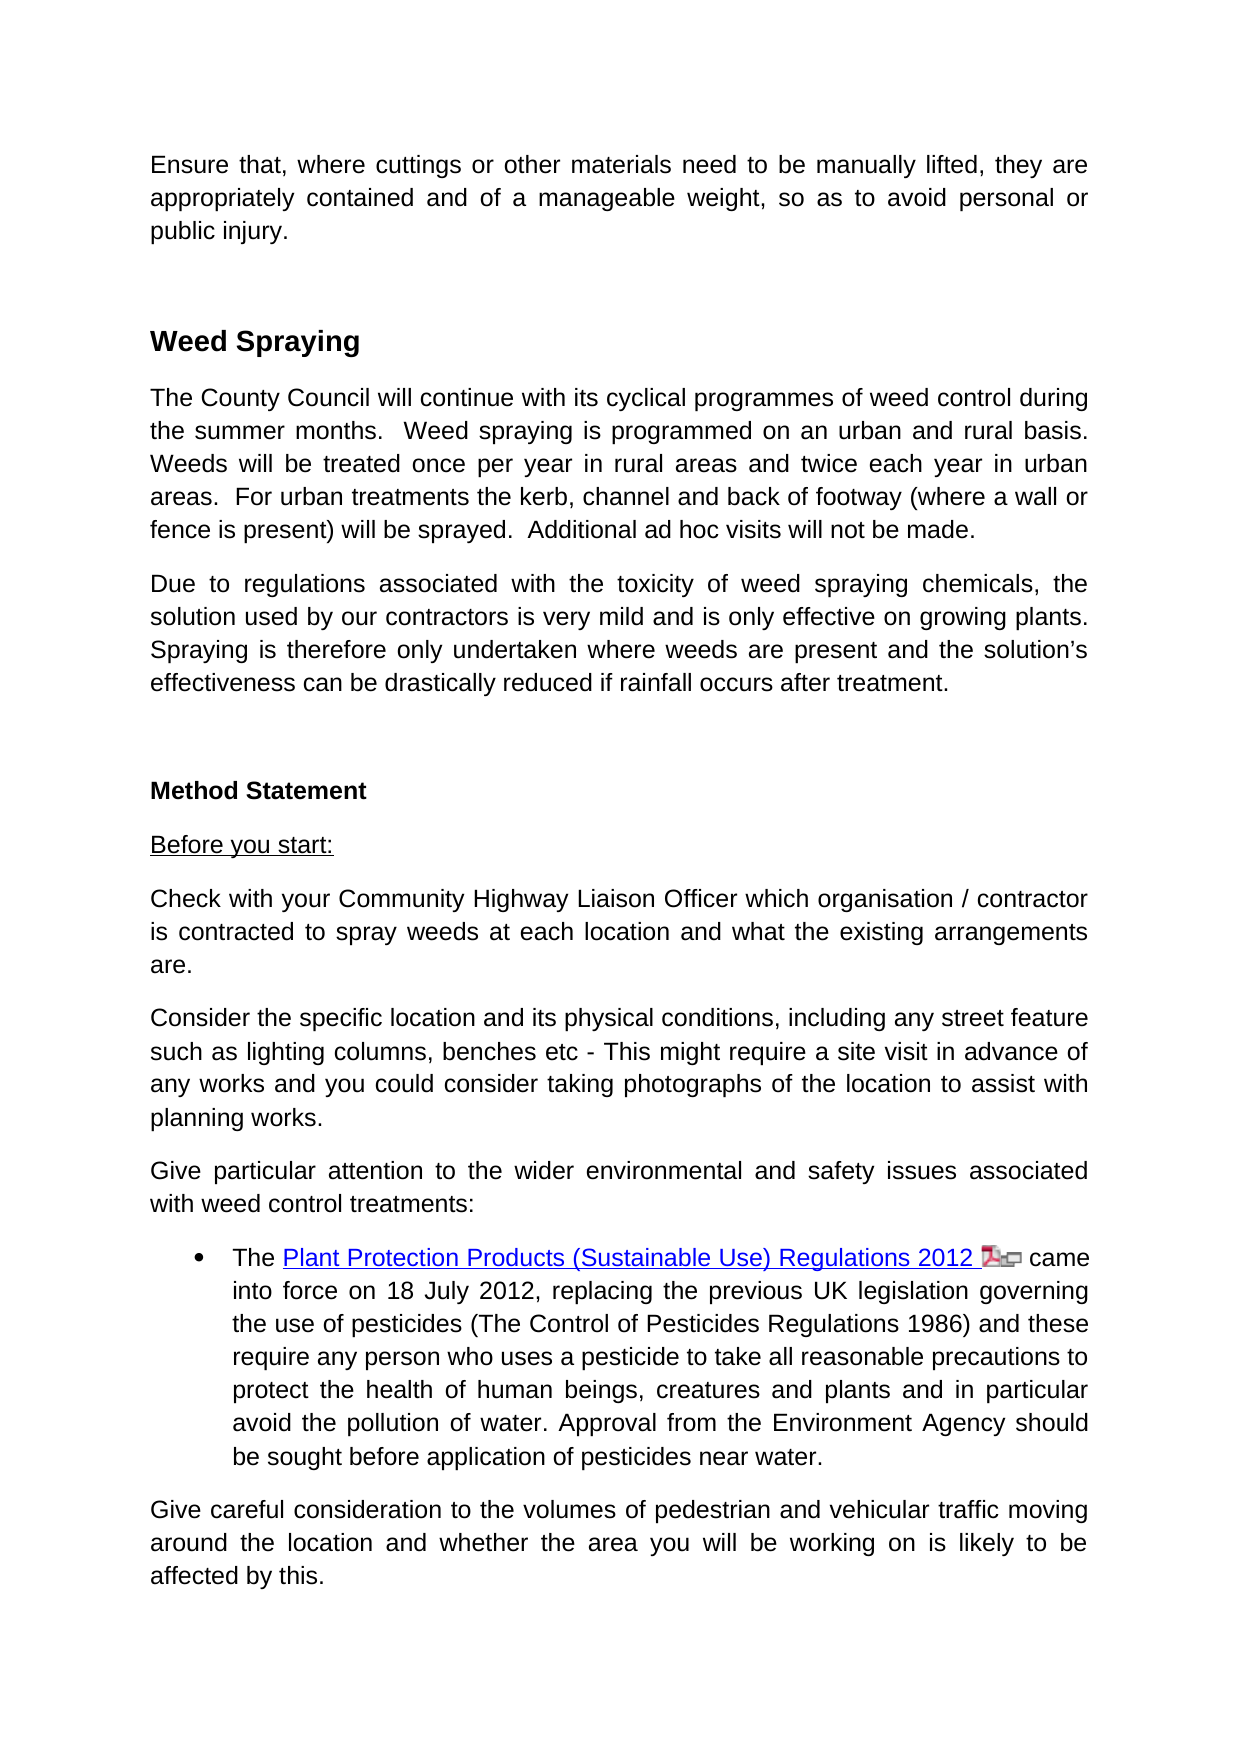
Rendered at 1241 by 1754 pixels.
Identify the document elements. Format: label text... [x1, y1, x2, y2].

picture [981, 1245, 1022, 1267]
text Give careful consideration to the volumes of pedestrian and vehicular traffic moving around the location and whether the area you will be working on is likely to be affected by this. [150, 1495, 1090, 1590]
text Check with your Community Highway Liaison Officer which organisation / contractor is contracted to spray weeds at each location and what the existing arrangements are. [150, 883, 1090, 978]
text Give particular attention to the wider environmental and safety issues associated with weed control treatments: [150, 1156, 1090, 1218]
text Before you start: [150, 830, 1090, 858]
text Due to regulations associated with the toxicity of weed spraying chemicals, the solution used by our contractors is very mild and is only effective on growing plants. Spraying is therefore only undertaken where weeds are present and the solution’s effectiveness can be drastically reduced if rainfall occurs after treatment. [150, 569, 1090, 697]
list The Plant Protection Products (Sustainable Use) Regulations 2012 [2] came into force on 18 July 2012, replacing the previous UK legislation governing the use of pesticides (The Control of Pesticides Regulations 1986) and these require any person who uses a pesticide to take all reasonable precautions to protect the health of human beings, creatures and plants and in particular avoid the pollution of water. Approval from the Environment Agency should be sought before application of pesticides near water. [194, 1243, 1090, 1470]
text Ensure that, where cuttings or other materials need to be manually lifted, they are appropriately contained and of a manageable weight, so as to avoid personal or public injury. [150, 150, 1090, 245]
text Weed Spraying [150, 324, 1090, 357]
text The County Council will continue with its cyclical programmes of weed control during the summer months. Weed spraying is programmed on an urban and rural basis. Weeds will be treated once per year in rural areas and twice each year in urban areas. For urban treatments the kerb, channel and back of footway (where a wall or fence is present) will be sprayed. Additional ad hoc visits will not be made. [150, 383, 1090, 544]
text Method Statement [150, 776, 1090, 804]
text Consider the specific location and its physical conditions, including any street feature such as lighting columns, benches etc - This might require a site visit in advance of any works and you could consider taking photographs of the location to assist with planning works. [150, 1003, 1090, 1131]
